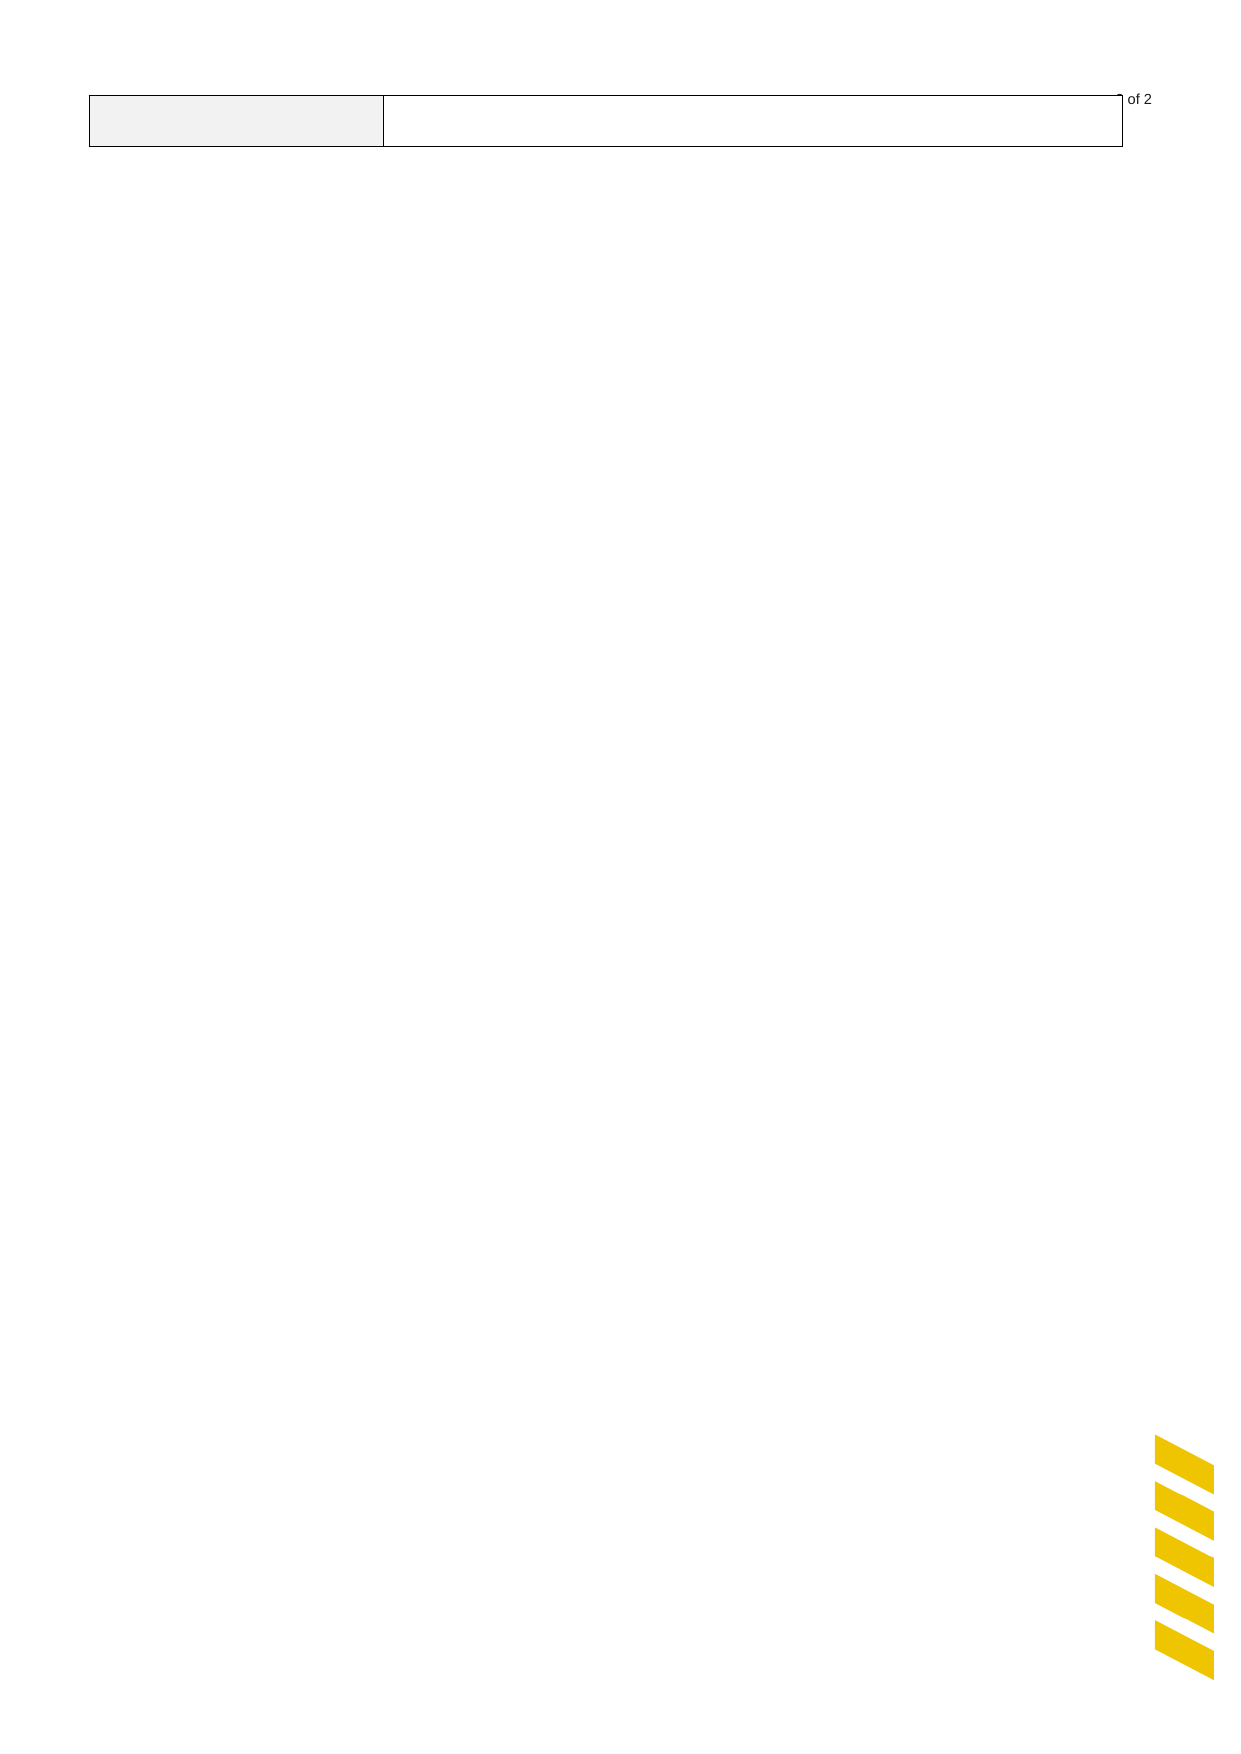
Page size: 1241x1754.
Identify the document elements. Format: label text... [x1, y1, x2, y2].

table_cell Date [90, 96, 383, 146]
table_cell [384, 96, 1122, 146]
picture [1154, 1433, 1214, 1681]
